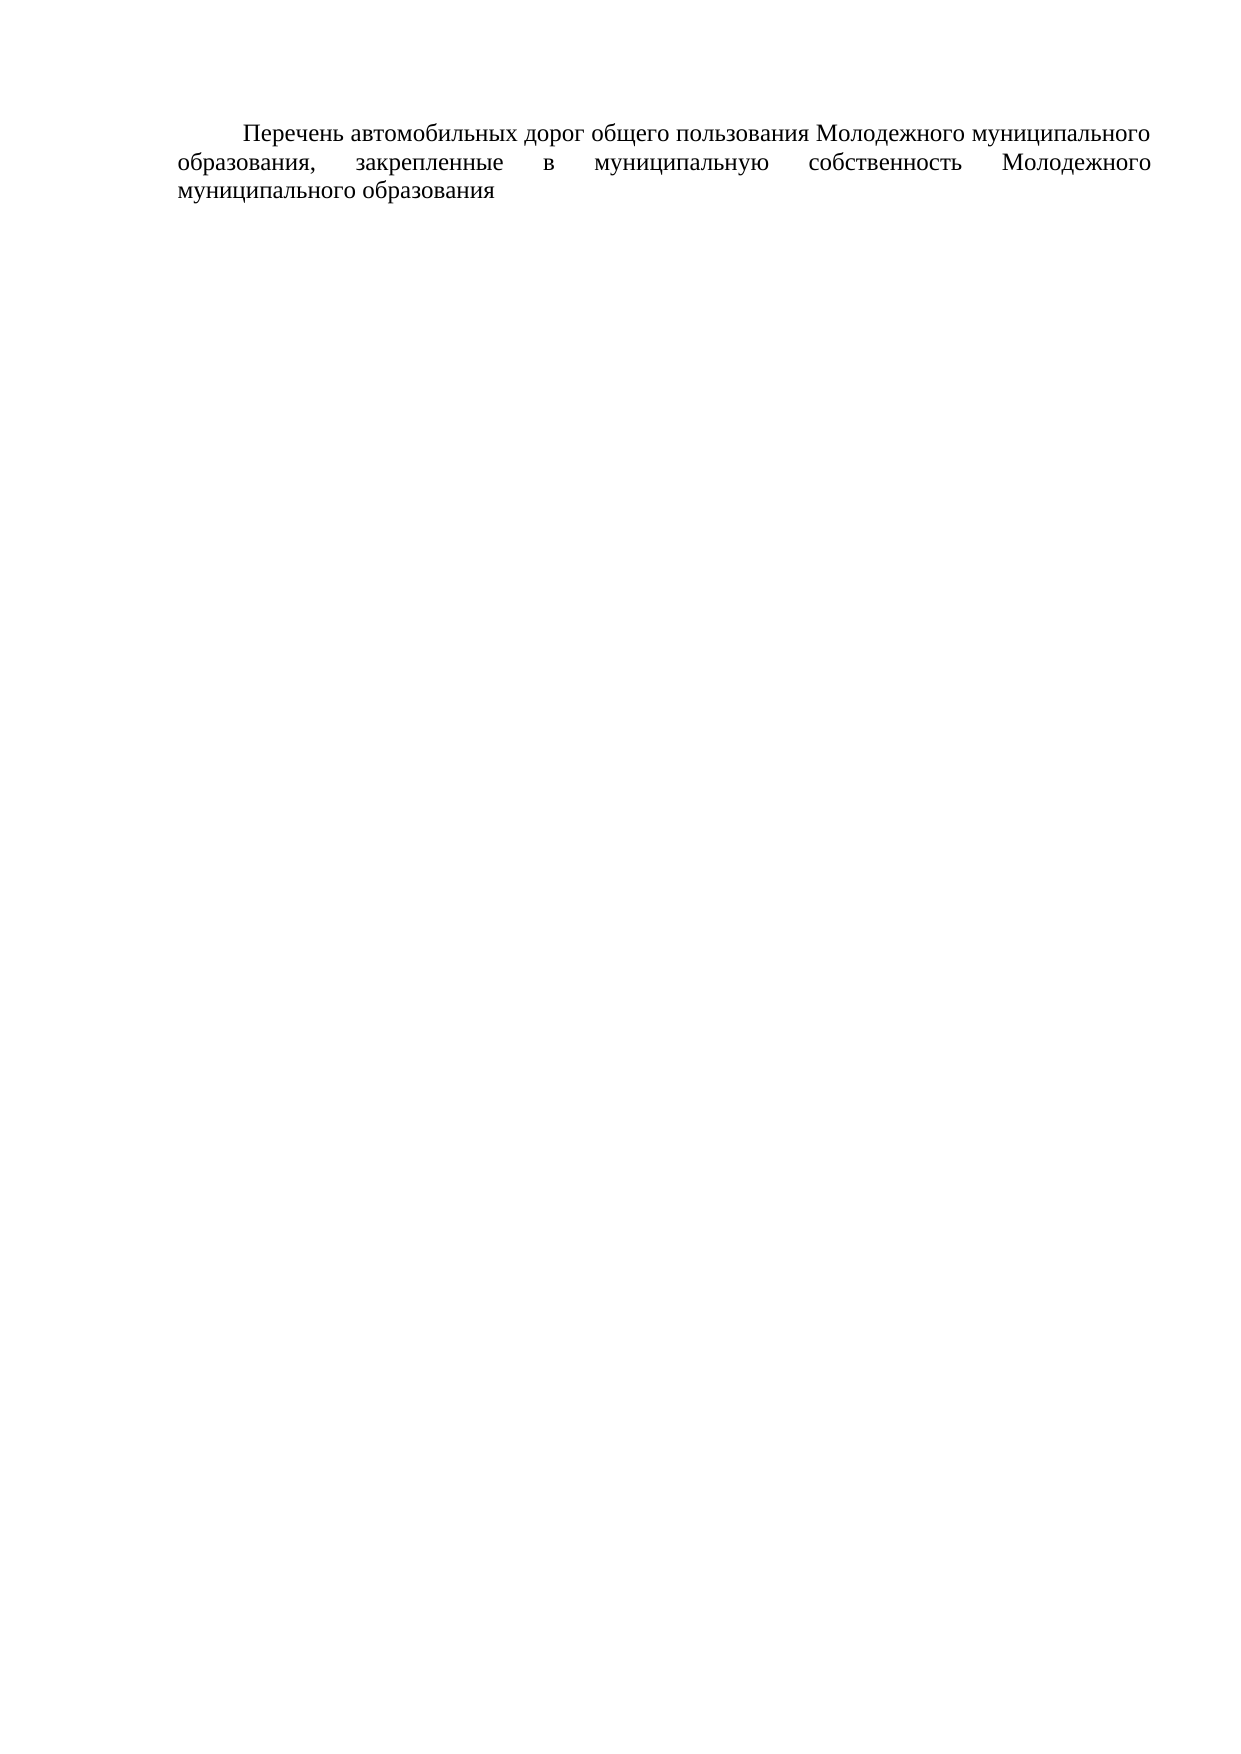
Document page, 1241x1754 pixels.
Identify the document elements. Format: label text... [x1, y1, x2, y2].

text Перечень автомобильных дорог общего пользования Молодежного муниципального образования, закрепленные в муниципальную собственность Молодежного муниципального образования [177, 118, 1152, 204]
